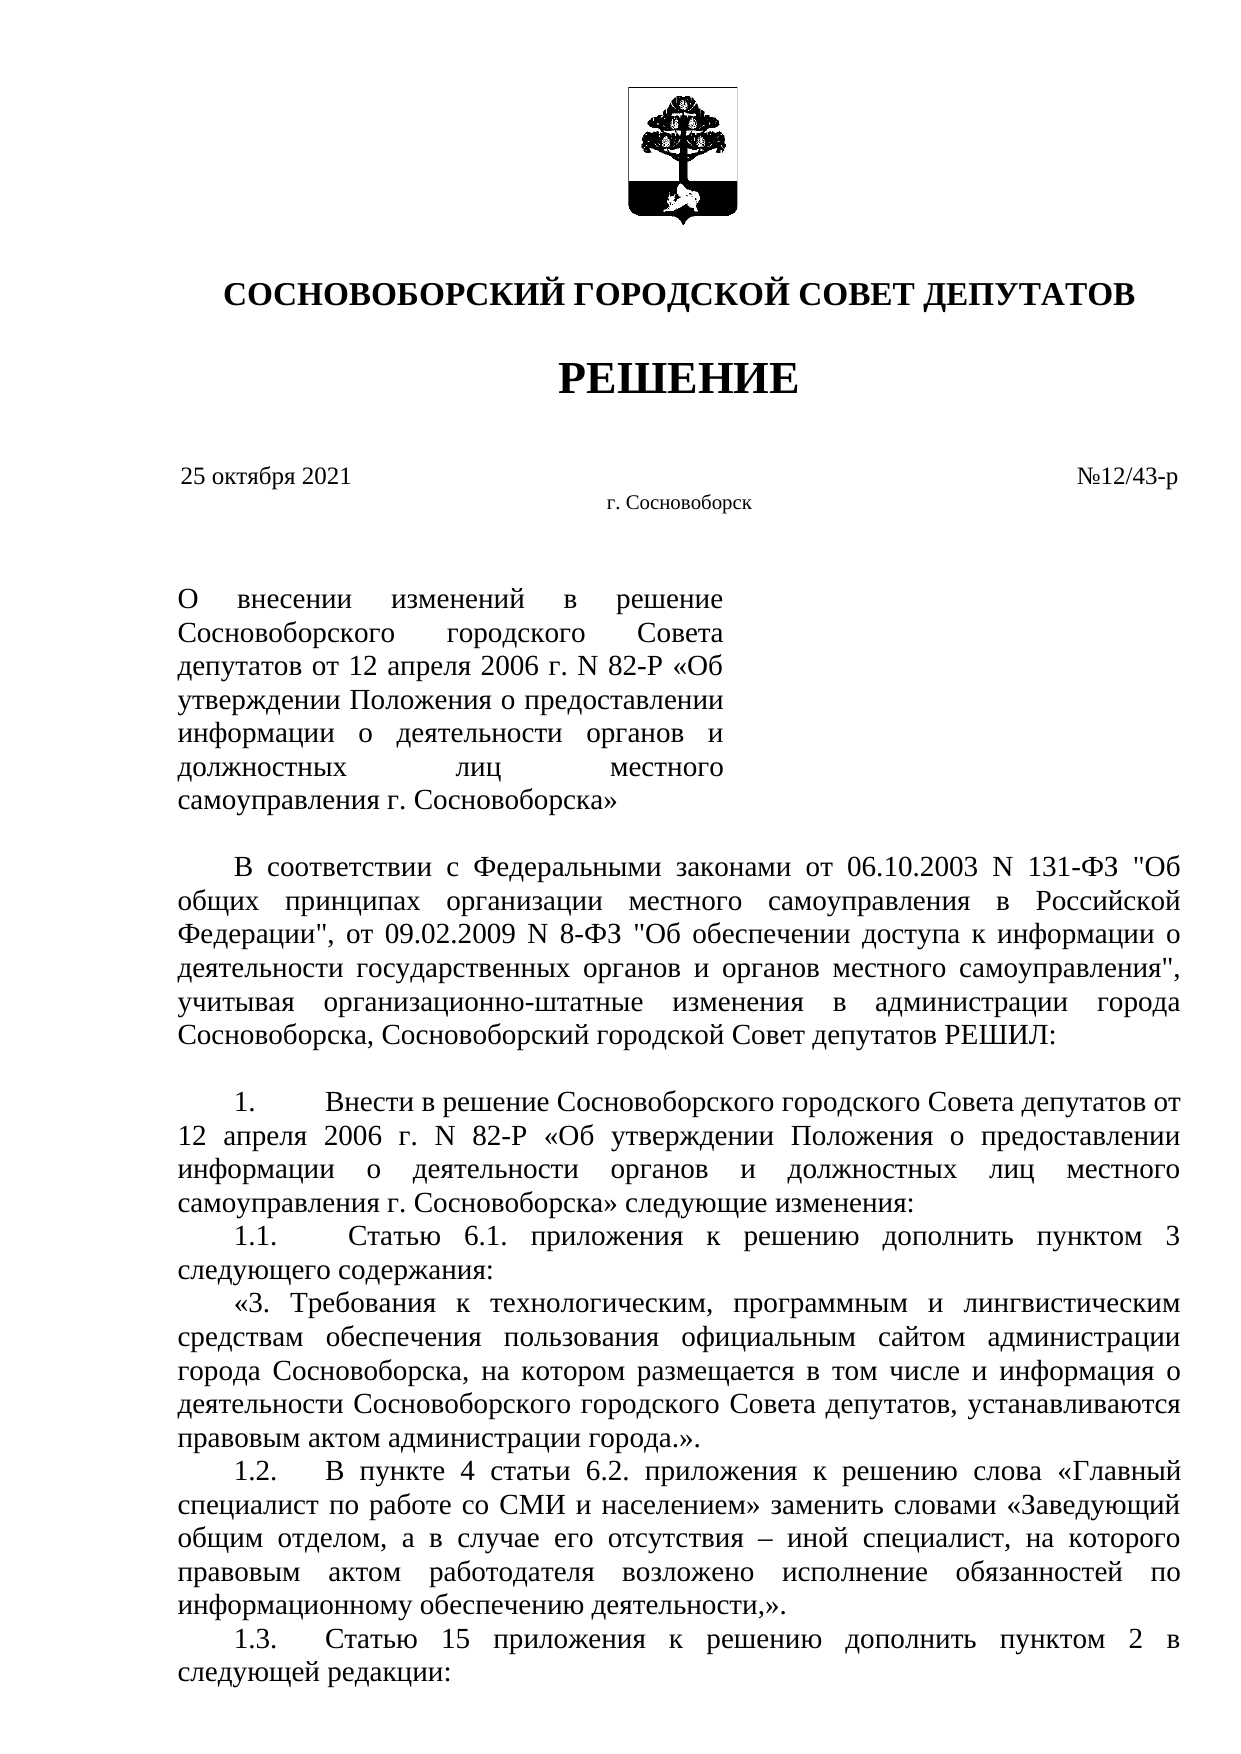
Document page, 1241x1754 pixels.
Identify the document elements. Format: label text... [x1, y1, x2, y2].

list В пункте 4 статьи 6.2. приложения к решению слова «Главный специалист по работе со СМИ и населением» заменить словами «Заведующий общим отделом, а в случае его отсутствия – иной специалист, на которого правовым актом работодателя возложено исполнение обязанностей по информационному обеспечению деятельности,». [177, 1453, 1181, 1621]
text СОСНОВОБОРСКИЙ ГОРОДСКОЙ СОВЕТ ДЕПУТАТОВ [177, 274, 1181, 313]
title Статью 6.1. приложения к решению дополнить пунктом 3 следующего содержания: [177, 1218, 1181, 1286]
text «3. Требования к технологическим, программным и лингвистическим средствам обеспечения пользования официальным сайтом администрации города Сосновоборска, на котором размещается в том числе и информация о деятельности Сосновоборского городского Совета депутатов, устанавливаются правовым актом администрации города.». [177, 1286, 1181, 1453]
text г. Сосновоборск [177, 490, 1181, 514]
text О внесении изменений в решение Сосновоборского городского Совета депутатов от 12 апреля 2006 г. N 82-Р «Об утверждении Положения о предоставлении информации о деятельности органов и должностных лиц местного самоуправления г. Сосновоборска» [177, 581, 724, 816]
title Внести в решение Сосновоборского городского Совета депутатов от 12 апреля 2006 г. N 82-Р «Об утверждении Положения о предоставлении информации о деятельности органов и должностных лиц местного самоуправления г. Сосновоборска» следующие изменения: [177, 1084, 1181, 1218]
text РЕШЕНИЕ [177, 351, 1181, 404]
text В соответствии с Федеральными законами от 06.10.2003 N 131-ФЗ "Об общих принципах организации местного самоуправления в Российской Федерации", от 09.02.2009 N 8-ФЗ "Об обеспечении доступа к информации о деятельности государственных органов и органов местного самоуправления", учитывая организационно-штатные изменения в администрации города Сосновоборска, Сосновоборский городской Совет депутатов РЕШИЛ: [177, 849, 1181, 1051]
text 25 октября 2021 №12/43-р [177, 461, 1181, 490]
list Статью 15 приложения к решению дополнить пунктом 2 в следующей редакции: [177, 1621, 1181, 1688]
